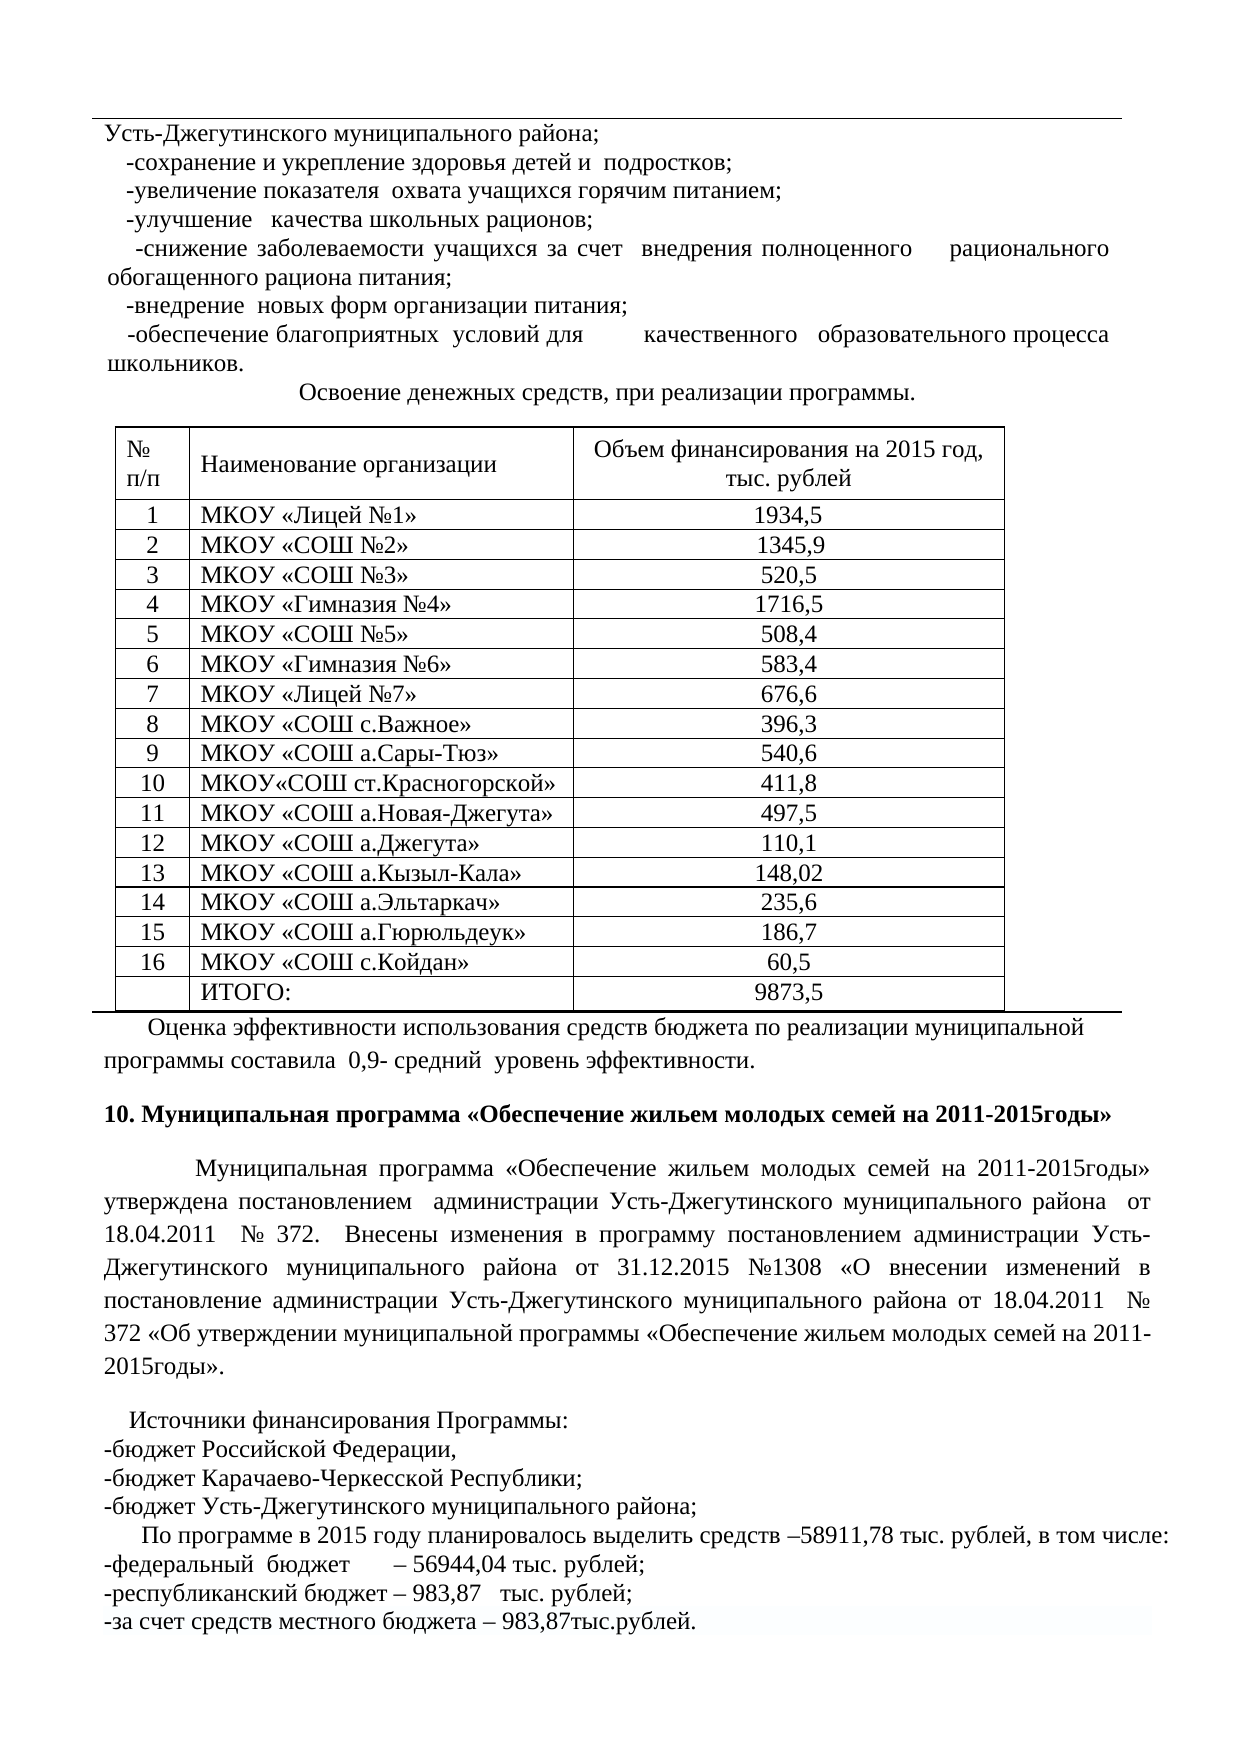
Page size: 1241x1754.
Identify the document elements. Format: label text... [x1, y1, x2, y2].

text -республиканский бюджет – 983,87 тыс. рублей; [103, 1578, 1181, 1606]
text -за счет средств местного бюджета – 983,87тыс.рублей. [103, 1606, 1152, 1635]
text -бюджет Российской Федерации, [103, 1434, 1152, 1463]
text Источники финансирования Программы: [103, 1405, 1152, 1434]
text Муниципальная программа «Обеспечение жильем молодых семей на 2011-2015годы» утверждена постановлением администрации Усть-Джегутинского муниципального района от 18.04.2011 № 372. Внесены изменения в программу постановлением администрации Усть-Джегутинского муниципального района от 31.12.2015 №1308 «О внесении изменений в постановление администрации Усть-Джегутинского муниципального района от 18.04.2011 № 372 «Об утверждении муниципальной программы «Обеспечение жильем молодых семей на 2011-2015годы». [103, 1153, 1152, 1380]
text -бюджет Усть-Джегутинского муниципального района; [103, 1491, 1152, 1520]
text 10. Муниципальная программа «Обеспечение жильем молодых семей на 2011-2015годы» [103, 1099, 1152, 1128]
text -бюджет Карачаево-Черкесской Республики; [103, 1463, 1152, 1491]
text -федеральный бюджет – 56944,04 тыс. рублей; [103, 1549, 1181, 1578]
text Оценка эффективности использования средств бюджета по реализации муниципальной программы составила 0,9- средний уровень эффективности. [103, 1012, 1152, 1074]
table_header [92, 119, 1122, 1011]
text По программе в 2015 году планировалось выделить средств –58911,78 тыс. рублей, в том числе: [103, 1520, 1181, 1549]
